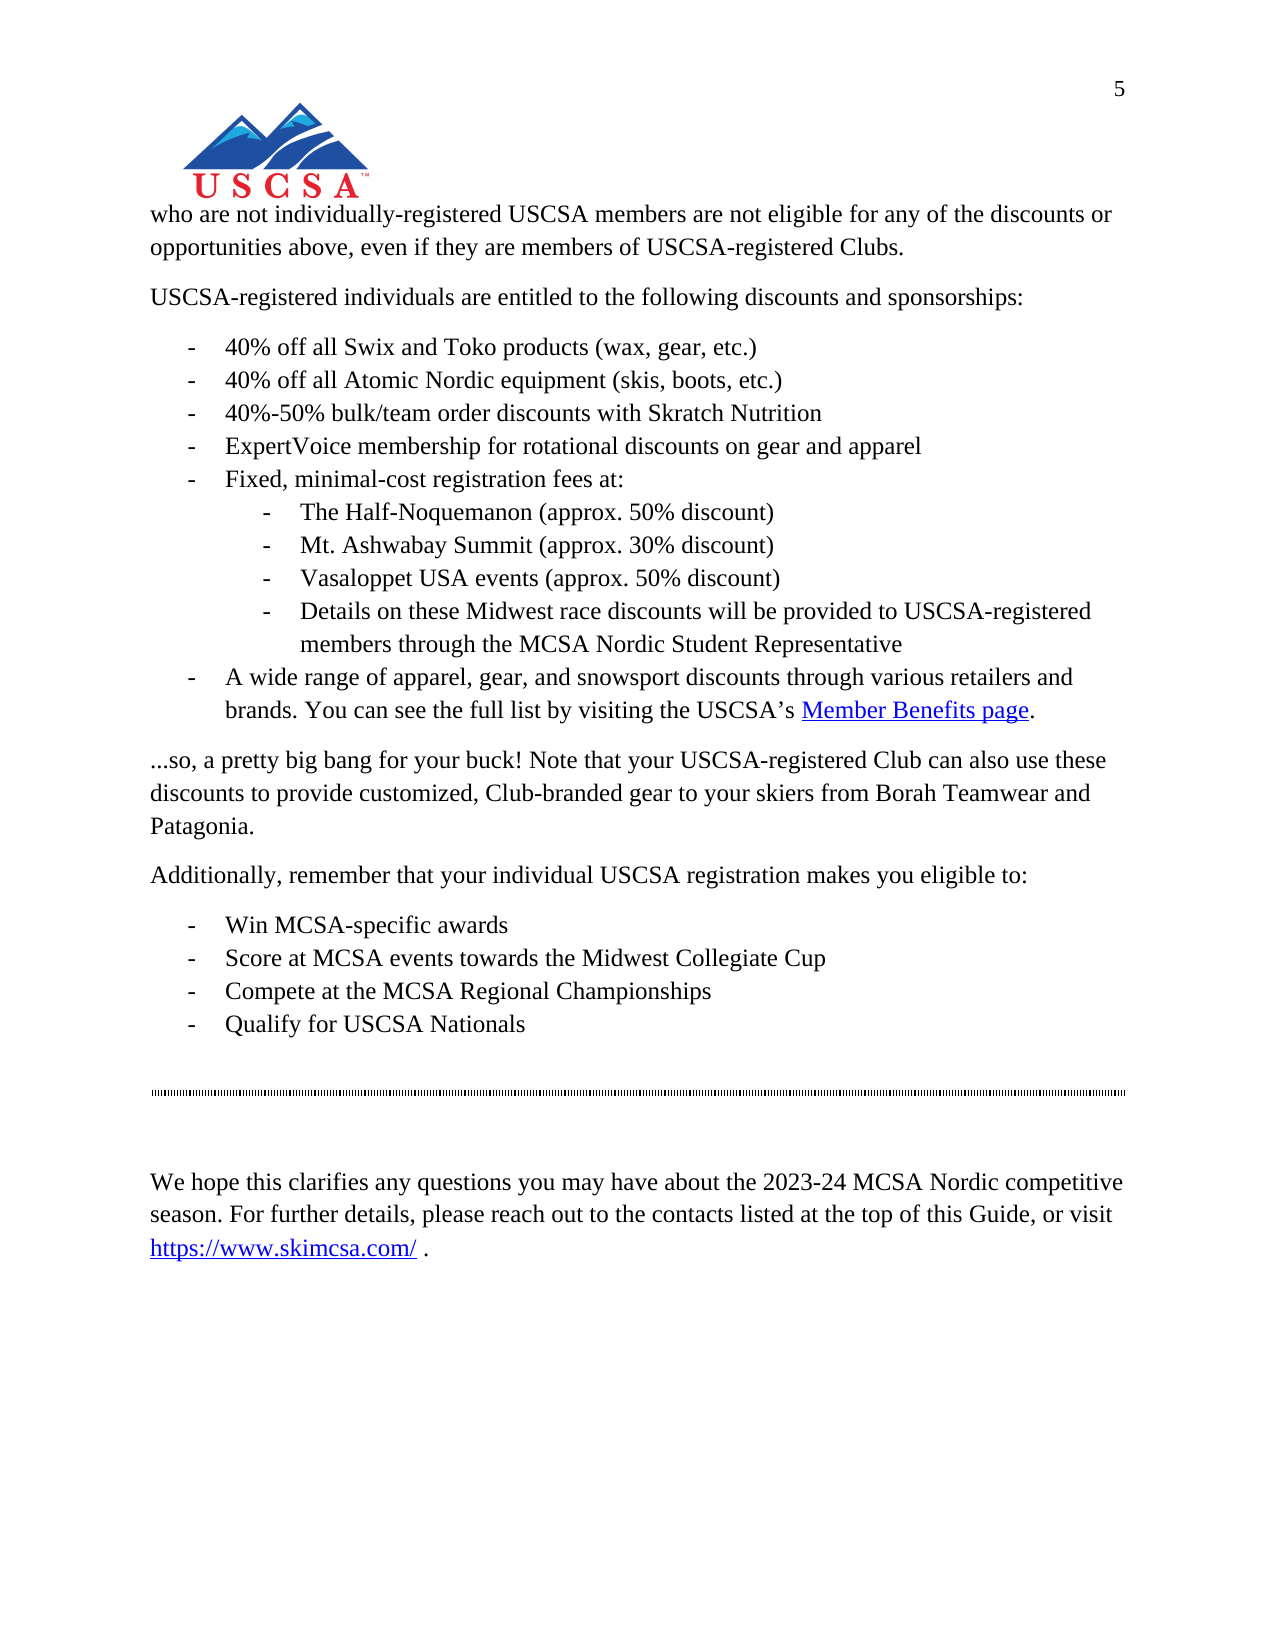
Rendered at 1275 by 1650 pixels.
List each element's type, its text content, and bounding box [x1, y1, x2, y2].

list Mt. Ashwabay Summit (approx. 30% discount) [262, 530, 1125, 559]
text USCSA-registered individuals are entitled to the following discounts and sponsorships: [150, 282, 1125, 311]
text ...so, a pretty big bang for your buck! Note that your USCSA-registered Club can also use these discounts to provide customized, Club-branded gear to your skiers from Borah Teamwear and Patagonia. [150, 745, 1125, 839]
list Compete at the MCSA Regional Championships [187, 976, 1125, 1005]
list 40% off all Atomic Nordic equipment (skis, boots, etc.) [187, 365, 1125, 393]
list Win MCSA-specific awards [187, 910, 1125, 939]
list ExpertVoice membership for rotational discounts on gear and apparel [187, 431, 1125, 459]
text Additionally, remember that your individual USCSA registration makes you eligible to: [150, 860, 1125, 889]
list Score at MCSA events towards the Midwest Collegiate Cup [187, 943, 1125, 972]
text We hope this clarifies any questions you may have about the 2023-24 MCSA Nordic competitive season. For further details, please reach out to the contacts listed at the top of this Guide, or visit https://www.skimcsa.com/ . [150, 1167, 1125, 1261]
list 40%-50% bulk/team order discounts with Skratch Nutrition [187, 398, 1125, 427]
list Details on these Midwest race discounts will be provided to USCSA-registered members through the MCSA Nordic Student Representative [262, 596, 1125, 658]
list Qualify for USCSA Nationals [187, 1009, 1125, 1038]
list The Half-Noquemanon (approx. 50% discount) [262, 497, 1125, 526]
picture [150, 101, 410, 200]
list Vasaloppet USA events (approx. 50% discount) [262, 563, 1125, 592]
list A wide range of apparel, gear, and snowsport discounts through various retailers and brands. You can see the full list by visiting the USCSA’s Member Benefits page. [187, 662, 1125, 724]
list 40% off all Swix and Toko products (wax, gear, etc.) [187, 332, 1125, 361]
list Fixed, minimal-cost registration fees at: [187, 464, 1125, 493]
